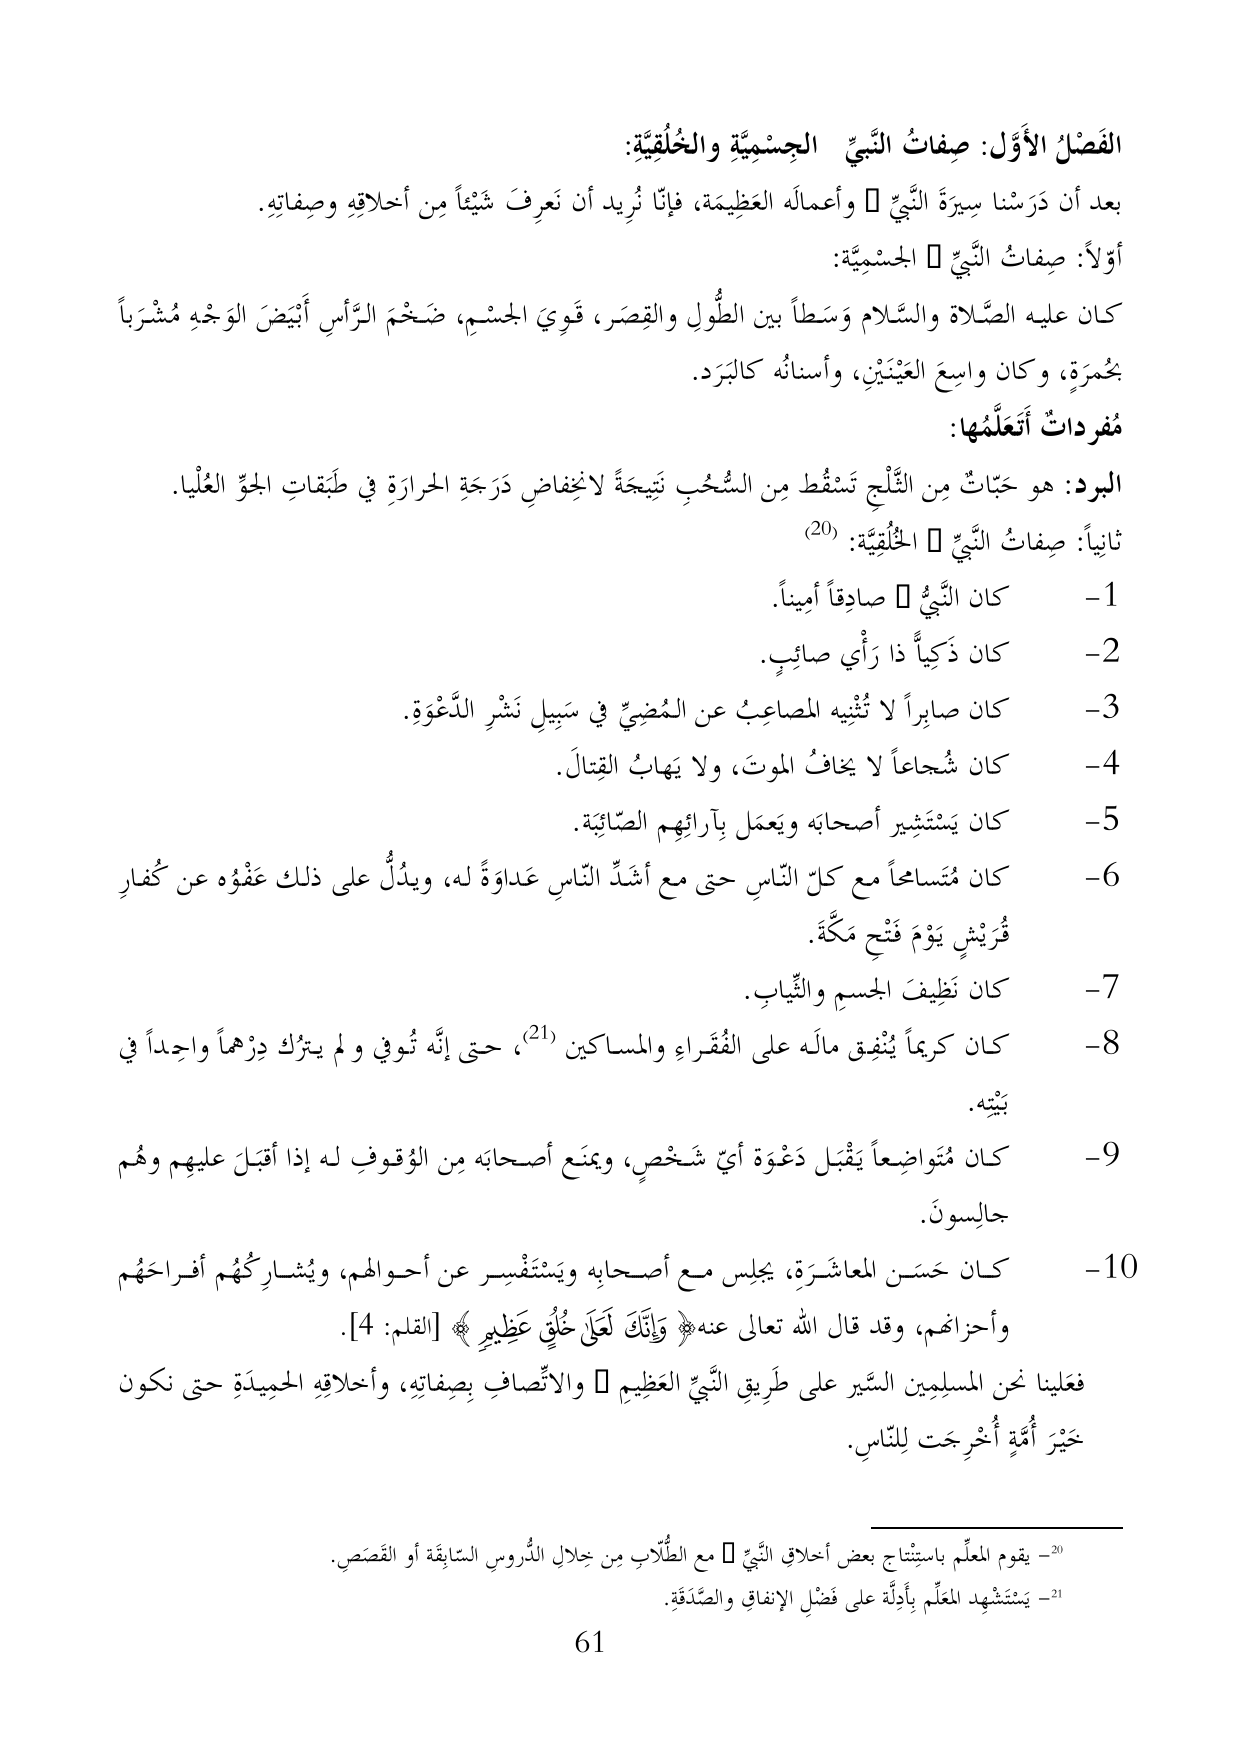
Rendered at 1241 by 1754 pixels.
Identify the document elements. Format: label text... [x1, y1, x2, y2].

list كان يَسْتَشِير أصحابَه ويَعمَل بِآرائِهِم الصّائِبَة. [118, 795, 1084, 851]
list كان نَظِيفَ الجسمِ والثِّيابِ. [118, 963, 1084, 1019]
text البرد: هو حَبّاتٌ مِن الثَّلْجِ تَسْقُط مِن السُّحُبِ نَتِيجَةً لانخِفاضِ دَرَجَةِ الحرارَةِ في طَبَقاتِ الجوِّ العُلْيا. [118, 457, 1122, 515]
list كان مُتَواضِعاً يَقْبَل دَعْوَة أيّ شَخْصٍ، ويمنَع أصحابَه مِن الوُقوفِ له إذا أقبَلَ عليهِم وهُم جالِسونَ. [118, 1131, 1084, 1243]
text بعد أن دَرَسْنا سِيرَةَ النَّبيِّ  وأعمالَه العَظِيمَة، فإنّا نُرِيد أن نَعرِفَ شَيْئاً مِن أخلاقِهِ وصِفاتِهِ. [118, 176, 1122, 232]
text مُفرداتٌ أَتَعَلَّمُها: [118, 400, 1122, 457]
text أوّلاً: صِفاتُ النَّبيِّ  الجسْمِيَّة: [118, 232, 1122, 288]
text كان عليه الصَّلاة والسَّلام وَسَطاً بين الطُّولِ والقِصَر، قَوِيَ الجسْمِ، ضَخْمَ الرَّأسِ أَبْيَضَ الوَجْهِ مُشْرَباً بحُمرَةٍ، وكان واسِعَ العَيْنَيْنِ، وأسنانُه كالبَرَد. [118, 288, 1122, 400]
list كان مُتَسامحاً مع كلّ النّاسِ حتى مع أشَدِّ النّاسِ عَداوَةً له، ويدُلُّ على ذلك عَفْوُه عن كُفارِ قُرَيْشٍ يَوْمَ فَتْحِ مَكَّةَ. [118, 851, 1084, 963]
text ثانِياً: صِفاتُ النَّبيِّ  الخُلُقِيَّة: () [118, 515, 1122, 571]
list كان النَّبيُّ  صادِقاً أمِيناً. [118, 571, 1084, 627]
list كان كريماً يُنْفِق مالَه على الفُقَراءِ والمساكين ()، حتى إنَّه تُوفي ولم يترُك دِرْهماً واحِداً في بَيْتِه. [118, 1019, 1084, 1131]
list كان صابِراً لا تُثْنِيه المصاعِبُ عن الـمُضِيِّ في سَبِيلِ نَشْرِ الدَّعْوَةِ. [118, 683, 1084, 739]
list كان ذَكِياًّ ذا رَأْي صائِبٍ. [118, 627, 1084, 683]
text الفَصْلُ الأَوَّل: صِفاتُ النَّبيِّ  الجِسْمِيَّةِ والخُلُقِيَّةِ: [118, 118, 1122, 176]
text فعَلينا نحن المسلِمِين السَّير على طَرِيقِ النَّبيِّ العَظِيمِ  والاتِّصافِ بِصِفاتِهِ، وأخلاقِهِ الحمِيدَةِ حتى نكون خَيْرَ أُمَّةٍ أُخْرِجَت لِلنّاسِ. [118, 1356, 1084, 1468]
list كان شُجاعاً لا يخافُ الموتَ، ولا يَهابُ القِتالَ. [118, 739, 1084, 795]
list كان حَسَن المعاشَرَةِ، يجلِس مع أصحابِه ويَسْتَفْسِر عن أحوالهم، ويُشارِكُهُم أفراحَهُم وأحزانهم، وقد قال الله تعالى عنه ﱡﭐ ﲋ ﲌ ﲍ ﲎ ﱠ [القلم: 4]. [118, 1243, 1084, 1356]
